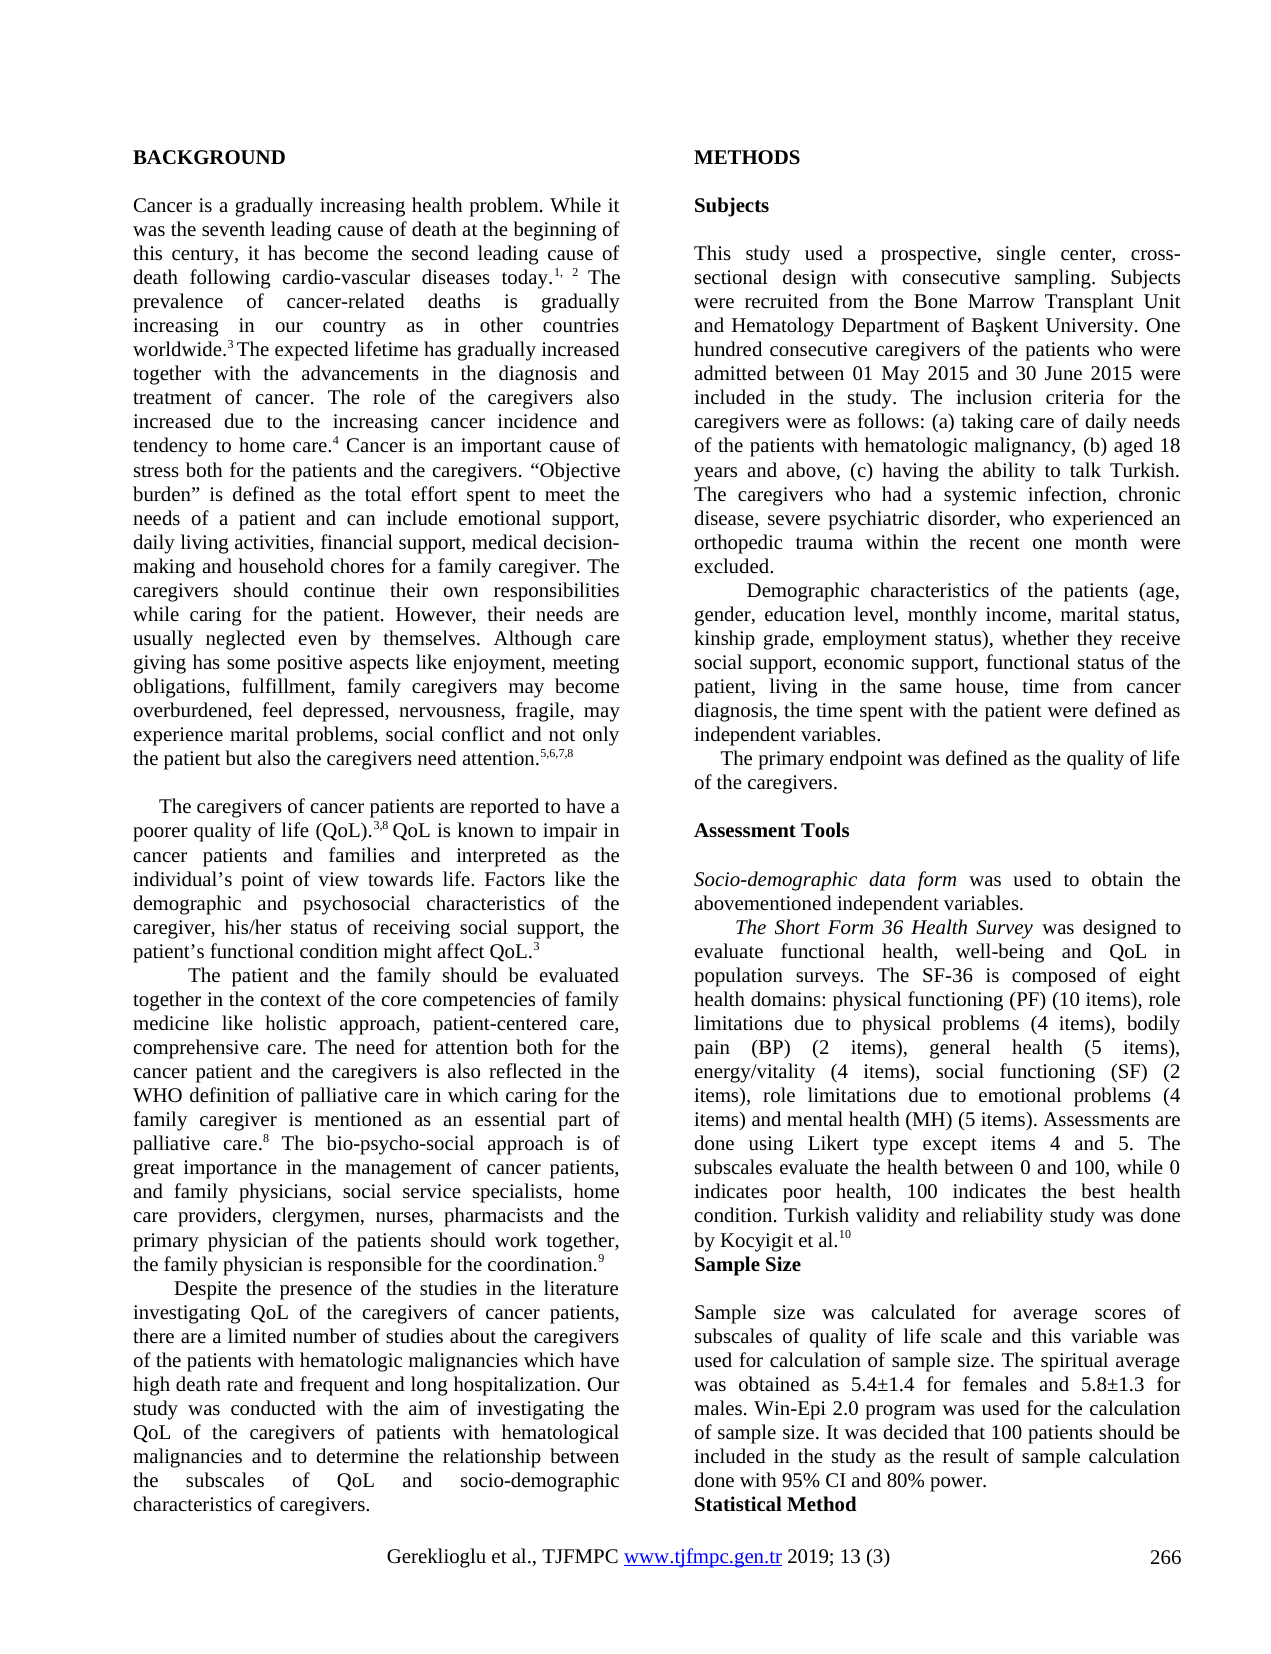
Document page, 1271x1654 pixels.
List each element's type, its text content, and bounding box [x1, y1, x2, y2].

text Statistical Method [694, 1492, 1181, 1516]
text Demographic characteristics of the patients (age, gender, education level, monthly income, marital status, kinship grade, employment status), whether they receive social support, economic support, functional status of the patient, living in the same house, time from cancer diagnosis, the time spent with the patient were defined as independent variables. [694, 578, 1181, 746]
text Sample Size [694, 1252, 1181, 1276]
text Socio-demographic data form was used to obtain the abovementioned independent variables. [694, 867, 1181, 915]
text BACKGROUND [133, 145, 620, 169]
text Despite the presence of the studies in the literature investigating QoL of the caregivers of cancer patients, there are a limited number of studies about the caregivers of the patients with hematologic malignancies which have high death rate and frequent and long hospitalization. Our study was conducted with the aim of investigating the QoL of the caregivers of patients with hematological malignancies and to determine the relationship between the subscales of QoL and socio-demographic characteristics of caregivers. [133, 1276, 620, 1516]
text The patient and the family should be evaluated together in the context of the core competencies of family medicine like holistic approach, patient-centered care, comprehensive care. The need for attention both for the cancer patient and the caregivers is also reflected in the WHO definition of palliative care in which caring for the family caregiver is mentioned as an essential part of palliative care.8 The bio-psycho-social approach is of great importance in the management of cancer patients, and family physicians, social service specialists, home care providers, clergymen, nurses, pharmacists and the primary physician of the patients should work together, the family physician is responsible for the coordination.9 [133, 963, 620, 1276]
text METHODS [694, 145, 1181, 169]
text Sample size was calculated for average scores of subscales of quality of life scale and this variable was used for calculation of sample size. The spiritual average was obtained as 5.4±1.4 for females and 5.8±1.3 for males. Win-Epi 2.0 program was used for the calculation of sample size. It was decided that 100 patients should be included in the study as the result of sample calculation done with 95% CI and 80% power. [694, 1300, 1181, 1492]
text Subjects [694, 193, 1181, 217]
text Assessment Tools [694, 818, 1181, 842]
text The Short Form 36 Health Survey was designed to evaluate functional health, well-being and QoL in population surveys. The SF-36 is composed of eight health domains: physical functioning (PF) (10 items), role limitations due to physical problems (4 items), bodily pain (BP) (2 items), general health (5 items), energy/vitality (4 items), social functioning (SF) (2 items), role limitations due to emotional problems (4 items) and mental health (MH) (5 items). Assessments are done using Likert type except items 4 and 5. The subscales evaluate the health between 0 and 100, while 0 indicates poor health, 100 indicates the best health condition. Turkish validity and reliability study was done by Kocyigit et al.10 [694, 915, 1181, 1252]
text The primary endpoint was defined as the quality of life of the caregivers. [694, 746, 1181, 794]
text Cancer is a gradually increasing health problem. While it was the seventh leading cause of death at the beginning of this century, it has become the second leading cause of death following cardio-vascular diseases today.1, 2 The prevalence of cancer-related deaths is gradually increasing in our country as in other countries worldwide.3 The expected lifetime has gradually increased together with the advancements in the diagnosis and treatment of cancer. The role of the caregivers also increased due to the increasing cancer incidence and tendency to home care.4 Cancer is an important cause of stress both for the patients and the caregivers. “Objective burden” is defined as the total effort spent to meet the needs of a patient and can include emotional support, daily living activities, financial support, medical decision-making and household chores for a family caregiver. The caregivers should continue their own responsibilities while caring for the patient. However, their needs are usually neglected even by themselves. Although care giving has some positive aspects like enjoyment, meeting obligations, fulfillment, family caregivers may become overburdened, feel depressed, nervousness, fragile, may experience marital problems, social conflict and not only the patient but also the caregivers need attention.5,6,7,8 [133, 193, 620, 770]
text The caregivers of cancer patients are reported to have a poorer quality of life (QoL).3,8 QoL is known to impair in cancer patients and families and interpreted as the individual’s point of view towards life. Factors like the demographic and psychosocial characteristics of the caregiver, his/her status of receiving social support, the patient’s functional condition might affect QoL.3 [133, 794, 620, 963]
text This study used a prospective, single center, cross-sectional design with consecutive sampling. Subjects were recruited from the Bone Marrow Transplant Unit and Hematology Department of Başkent University. One hundred consecutive caregivers of the patients who were admitted between 01 May 2015 and 30 June 2015 were included in the study. The inclusion criteria for the caregivers were as follows: (a) taking care of daily needs of the patients with hematologic malignancy, (b) aged 18 years and above, (c) having the ability to talk Turkish. The caregivers who had a systemic infection, chronic disease, severe psychiatric disorder, who experienced an orthopedic trauma within the recent one month were excluded. [694, 241, 1181, 578]
